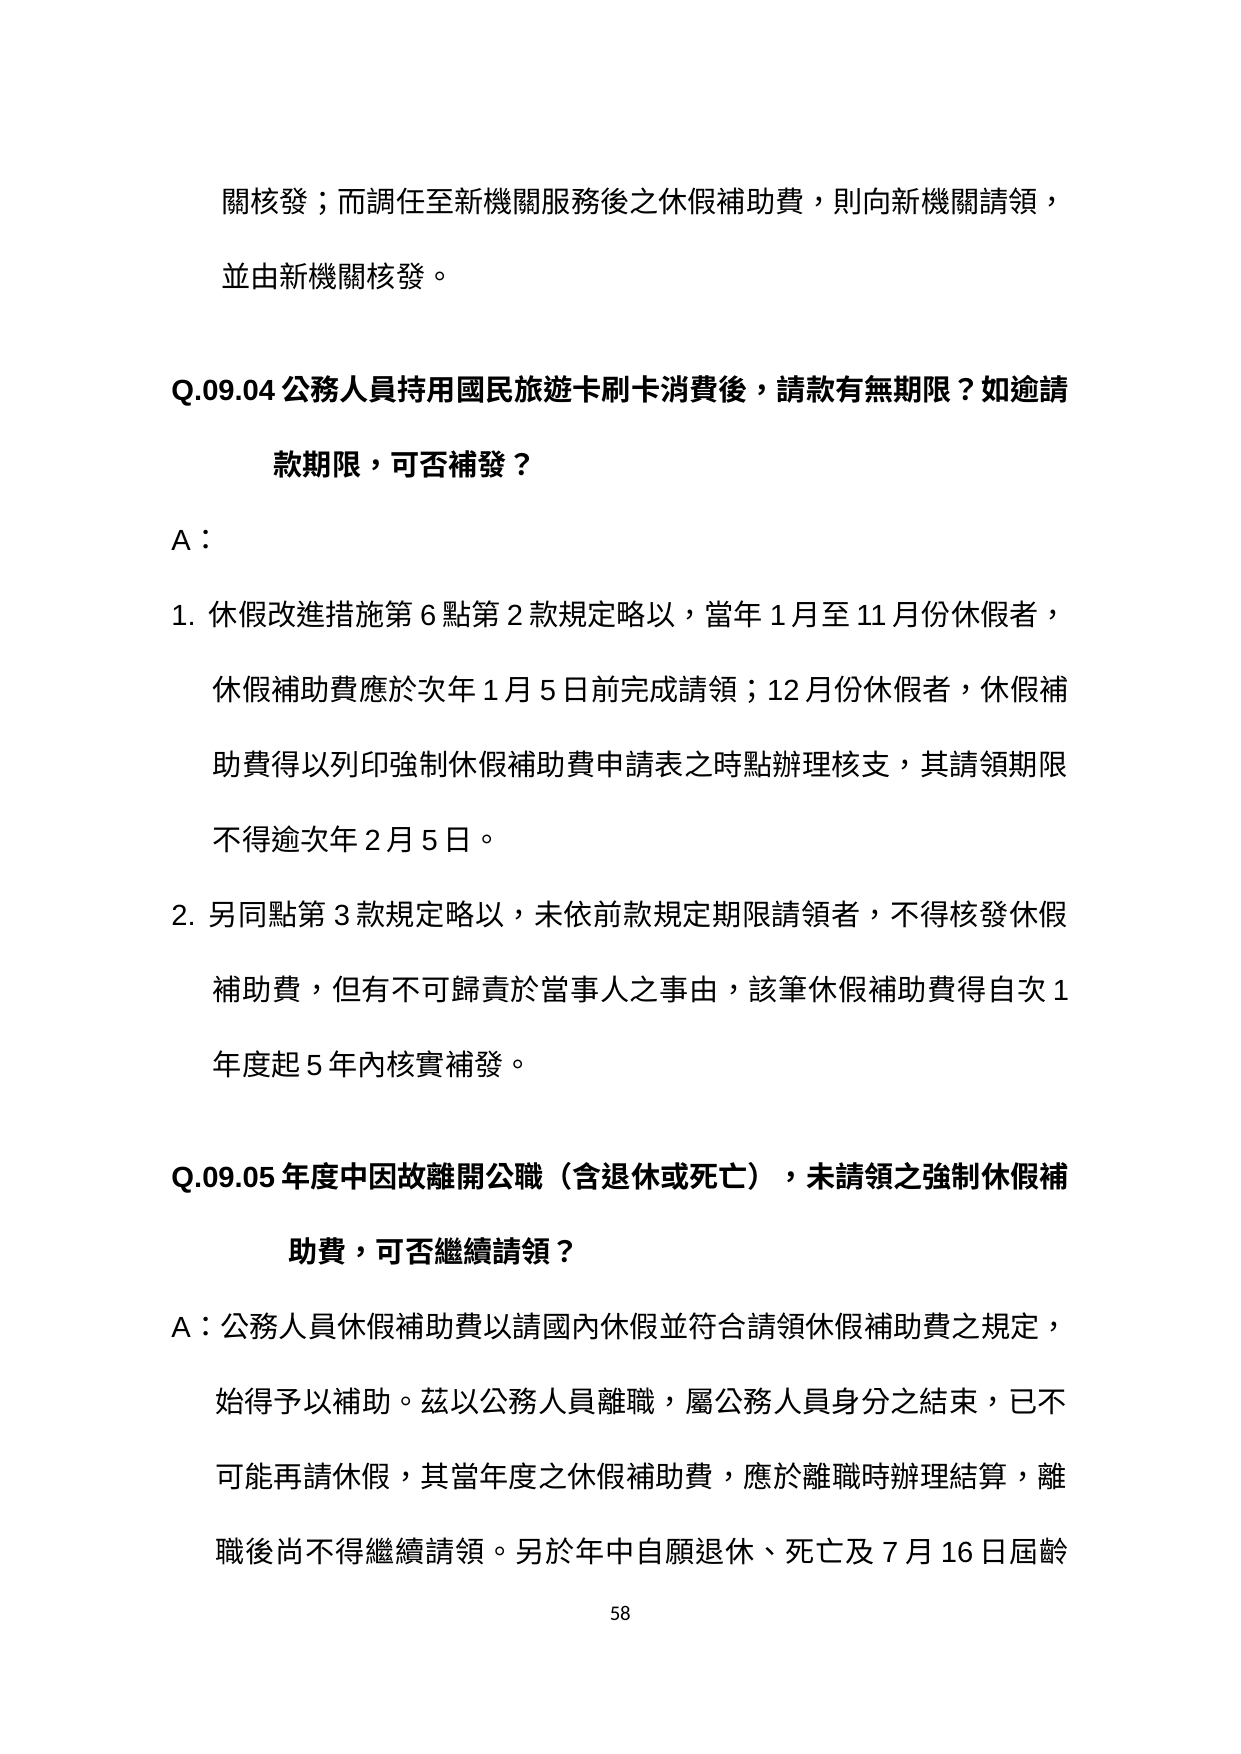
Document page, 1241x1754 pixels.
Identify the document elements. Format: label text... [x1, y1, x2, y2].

text Q.09.05年度中因故離開公職（含退休或死亡），未請領之強制休假補助費，可否繼續請領？ [171, 1137, 1069, 1287]
list 休假改進措施第6點第2款規定略以，當年1月至11月份休假者，休假補助費應於次年1月5日前完成請領；12月份休假者，休假補助費得以列印強制休假補助費申請表之時點辦理核支，其請領期限不得逾次年2月5日。 [171, 575, 1069, 875]
text Q.09.04公務人員持用國民旅遊卡刷卡消費後，請款有無期限？如逾請款期限，可否補發？ [171, 350, 1069, 500]
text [171, 1287, 1069, 1587]
text A： [171, 500, 1069, 575]
list 另同點第3款規定略以，未依前款規定期限請領者，不得核發休假補助費，但有不可歸責於當事人之事由，該筆休假補助費得自次1年度起5年內核實補發。 [171, 875, 1069, 1100]
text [177, 162, 1069, 312]
